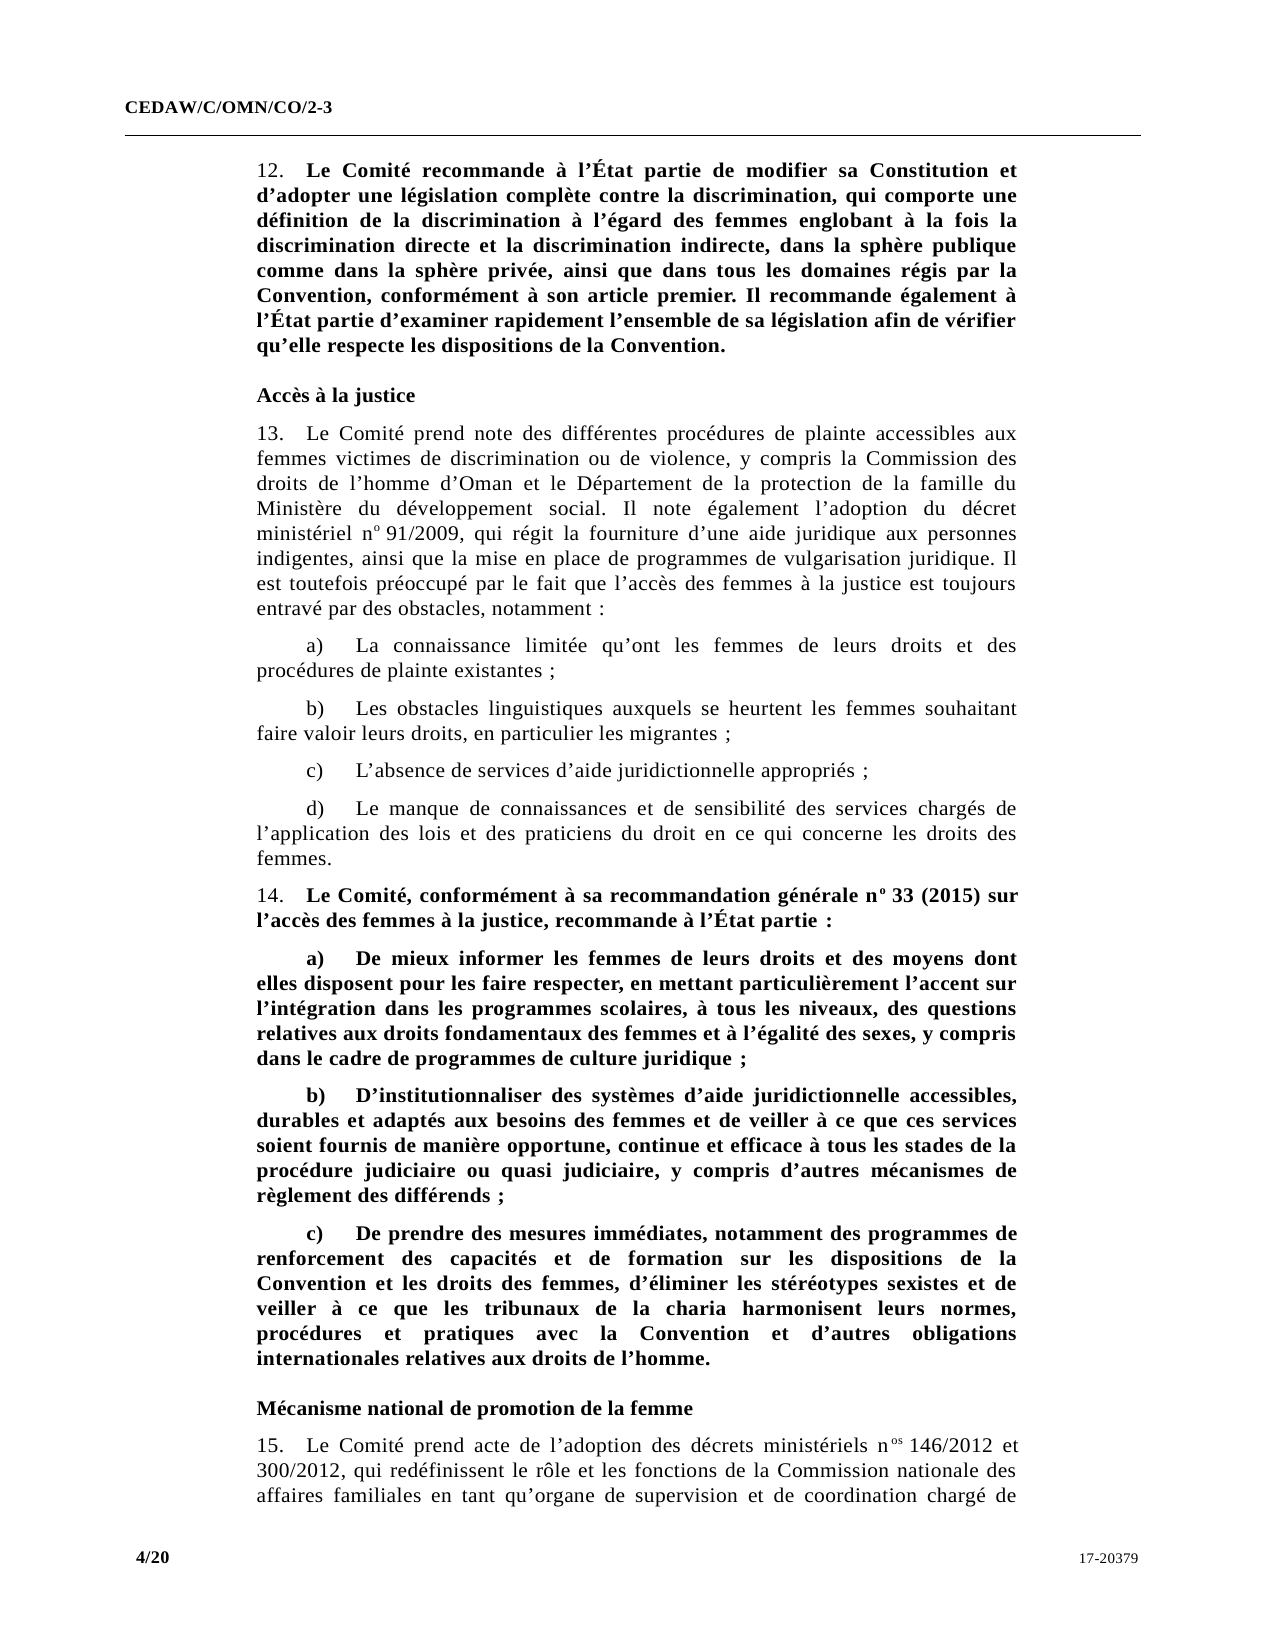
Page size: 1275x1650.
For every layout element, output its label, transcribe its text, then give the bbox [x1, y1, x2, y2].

list Le Comité recommande à l’État partie de modifier sa Constitution et d’adopter une législation complète contre la discrimination, qui comporte une définition de la discrimination à l’égard des femmes englobant à la fois la discrimination directe et la discrimination indirecte, dans la sphère publique comme dans la sphère privée, ainsi que dans tous les domaines régis par la Convention, conformément à son article premier. Il recommande également à l’État partie d’examiner rapidement l’ensemble de sa législation afin de vérifier qu’elle respecte les dispositions de la Convention. [256, 157, 1018, 357]
text Accès à la justice [124, 382, 1019, 407]
text b) D’institutionnaliser des systèmes d’aide juridictionnelle accessibles, durables et adaptés aux besoins des femmes et de veiller à ce que ces services soient fournis de manière opportune, continue et efficace à tous les stades de la procédure judiciaire ou quasi judiciaire, y compris d’autres mécanismes de règlement des différends ; [256, 1082, 1018, 1207]
text a) La connaissance limitée qu’ont les femmes de leurs droits et des procédures de plainte existantes ; [256, 632, 1018, 682]
text c) De prendre des mesures immédiates, notamment des programmes de renforcement des capacités et de formation sur les dispositions de la Convention et les droits des femmes, d’éliminer les stéréotypes sexistes et de veiller à ce que les tribunaux de la charia harmonisent leurs normes, procédures et pratiques avec la Convention et d’autres obligations internationales relatives aux droits de l’homme. [256, 1220, 1018, 1370]
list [256, 1432, 1018, 1507]
text b) Les obstacles linguistiques auxquels se heurtent les femmes souhaitant faire valoir leurs droits, en particulier les migrantes ; [256, 695, 1018, 745]
text d) Le manque de connaissances et de sensibilité des services chargés de l’application des lois et des praticiens du droit en ce qui concerne les droits des femmes. [256, 795, 1018, 870]
text Mécanisme national de promotion de la femme [124, 1395, 1019, 1420]
text a) De mieux informer les femmes de leurs droits et des moyens dont elles disposent pour les faire respecter, en mettant particulièrement l’accent sur l’intégration dans les programmes scolaires, à tous les niveaux, des questions relatives aux droits fondamentaux des femmes et à l’égalité des sexes, y compris dans le cadre de programmes de culture juridique ; [256, 945, 1018, 1070]
list Le Comité, conformément à sa recommandation générale no 33 (2015) sur l’accès des femmes à la justice, recommande à l’État partie : [256, 882, 1018, 932]
list Le Comité prend note des différentes procédures de plainte accessibles aux femmes victimes de discrimination ou de violence, y compris la Commission des droits de l’homme d’Oman et le Département de la protection de la famille du Ministère du développement social. Il note également l’adoption du décret ministériel no 91/2009, qui régit la fourniture d’une aide juridique aux personnes indigentes, ainsi que la mise en place de programmes de vulgarisation juridique. Il est toutefois préoccupé par le fait que l’accès des femmes à la justice est toujours entravé par des obstacles, notamment : [256, 420, 1018, 620]
text c) L’absence de services d’aide juridictionnelle appropriés ; [256, 757, 1018, 782]
